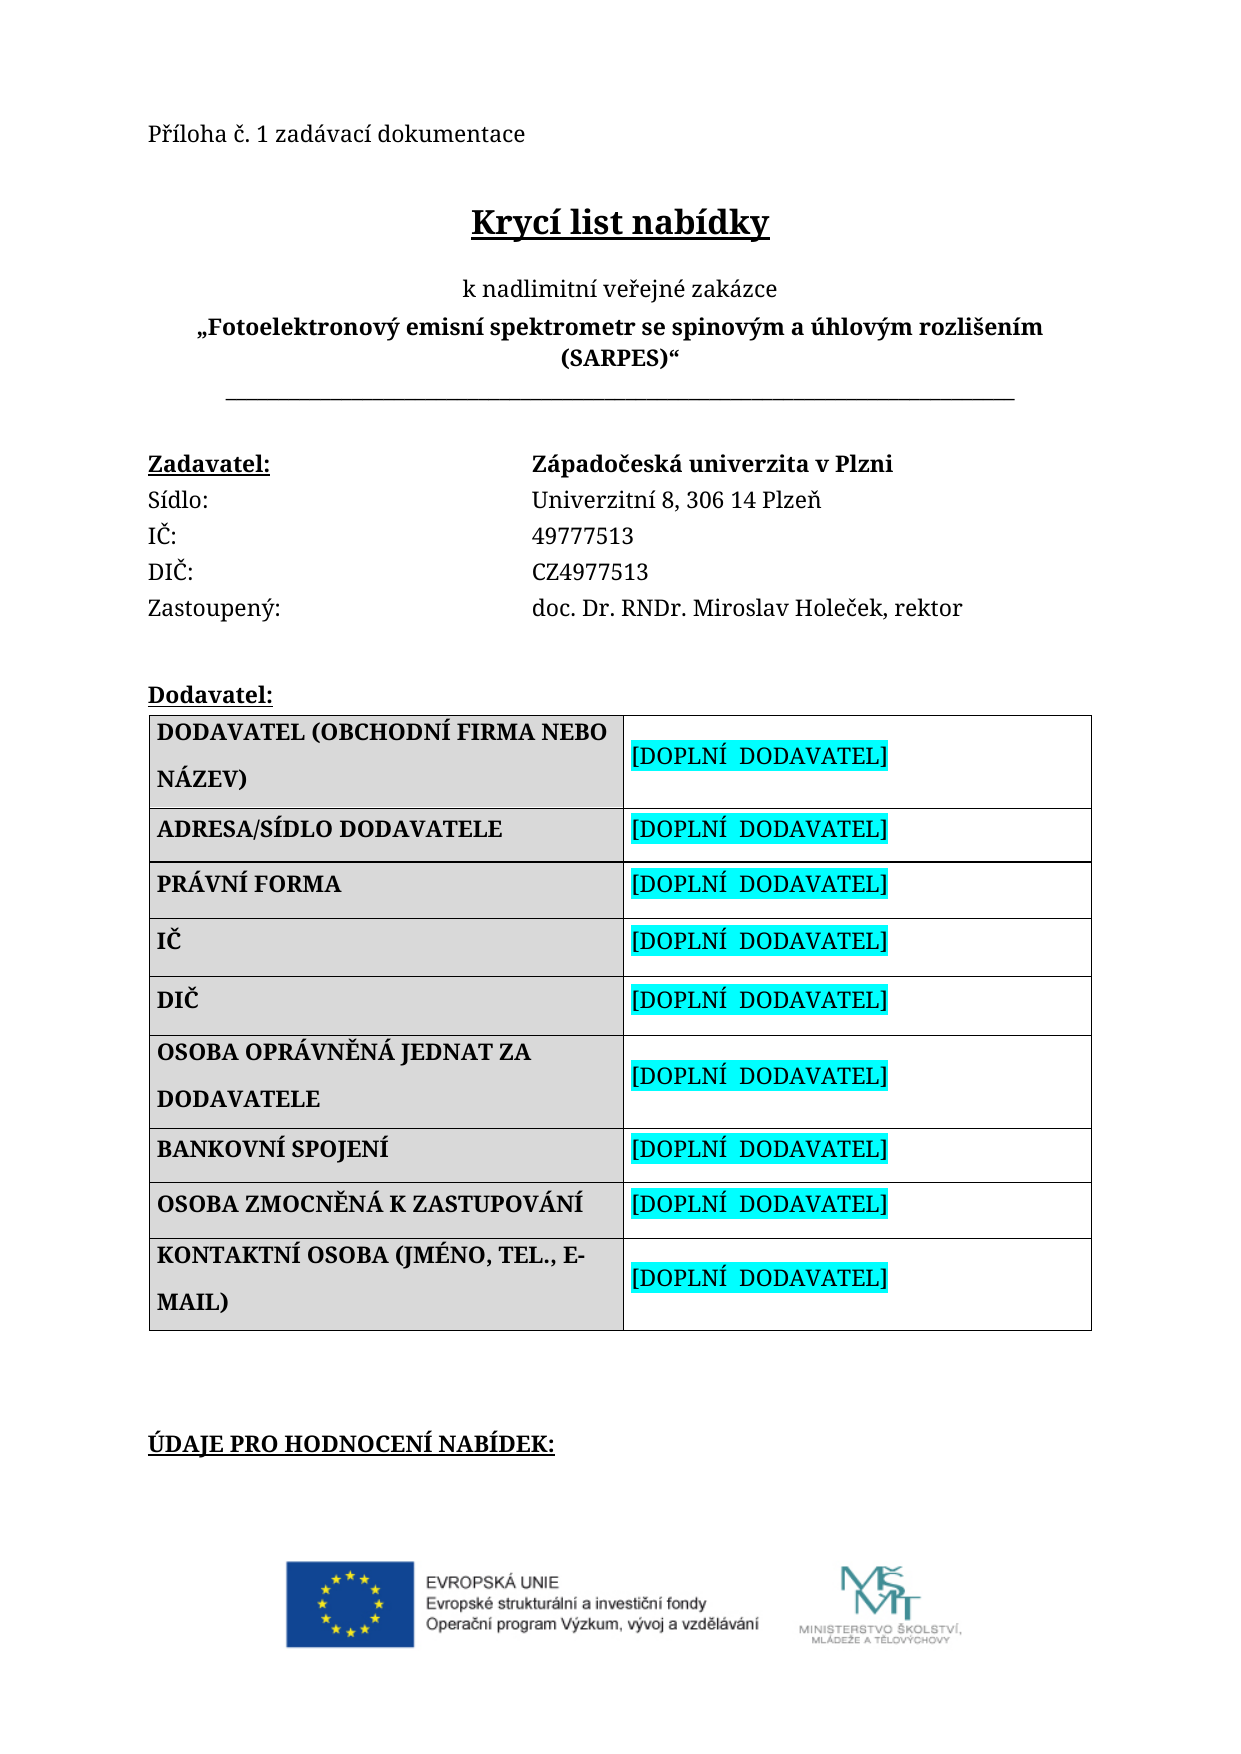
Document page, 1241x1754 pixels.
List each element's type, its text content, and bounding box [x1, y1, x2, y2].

text Sídlo: Univerzitní 8, 306 14 Plzeň [148, 484, 1093, 515]
table_header DODAVATEL (OBCHODNÍ FIRMA NEBO NÁZEV) [150, 716, 623, 807]
table_cell ADRESA/SÍDLO DODAVATELE [150, 809, 623, 861]
text DIČ: CZ4977513 [148, 556, 1093, 587]
table_header [DOPLNÍ DODAVATEL] [624, 716, 1091, 807]
table_cell OSOBA OPRÁVNĚNÁ JEDNAT ZA DODAVATELE [150, 1036, 623, 1128]
table_cell [DOPLNÍ DODAVATEL] [624, 1129, 1091, 1182]
text Krycí list nabídky [148, 199, 1093, 244]
text Příloha č. 1 zadávací dokumentace [148, 118, 1093, 149]
text Údaje pro hodnocení nabídek: [148, 1428, 1093, 1459]
table_cell KONTAKTNÍ OSOBA (JMÉNO, TEL., E-MAIL) [150, 1239, 623, 1330]
table_cell [DOPLNÍ DODAVATEL] [624, 1036, 1091, 1128]
table_cell [DOPLNÍ DODAVATEL] [624, 1239, 1091, 1330]
table_cell [DOPLNÍ DODAVATEL] [624, 1183, 1091, 1238]
text Zastoupený: doc. Dr. RNDr. Miroslav Holeček, rektor [148, 592, 1093, 623]
text Dodavatel: [148, 679, 1093, 711]
table_cell PRÁVNÍ FORMA [150, 863, 623, 918]
text IČ: 49777513 [148, 520, 1093, 551]
picture [242, 1521, 999, 1690]
table_cell [DOPLNÍ DODAVATEL] [624, 977, 1091, 1035]
table_cell IČ [150, 919, 623, 976]
table_cell BANKOVNÍ SPOJENÍ [150, 1129, 623, 1182]
text k nadlimitní veřejné zakázce [148, 273, 1093, 304]
table_cell OSOBA ZMOCNĚNÁ K ZASTUPOVÁNÍ [150, 1183, 623, 1238]
table_cell [DOPLNÍ DODAVATEL] [624, 809, 1091, 861]
text Zadavatel: Západočeská univerzita v Plzni [148, 448, 1093, 479]
table_cell DIČ [150, 977, 623, 1035]
table_cell [DOPLNÍ DODAVATEL] [624, 919, 1091, 976]
text „Fotoelektronový emisní spektrometr se spinovým a úhlovým rozlišením (SARPES)“ [148, 310, 1093, 373]
table_cell [DOPLNÍ DODAVATEL] [624, 863, 1091, 918]
text ___________________________________________________________________________ [148, 373, 1093, 404]
